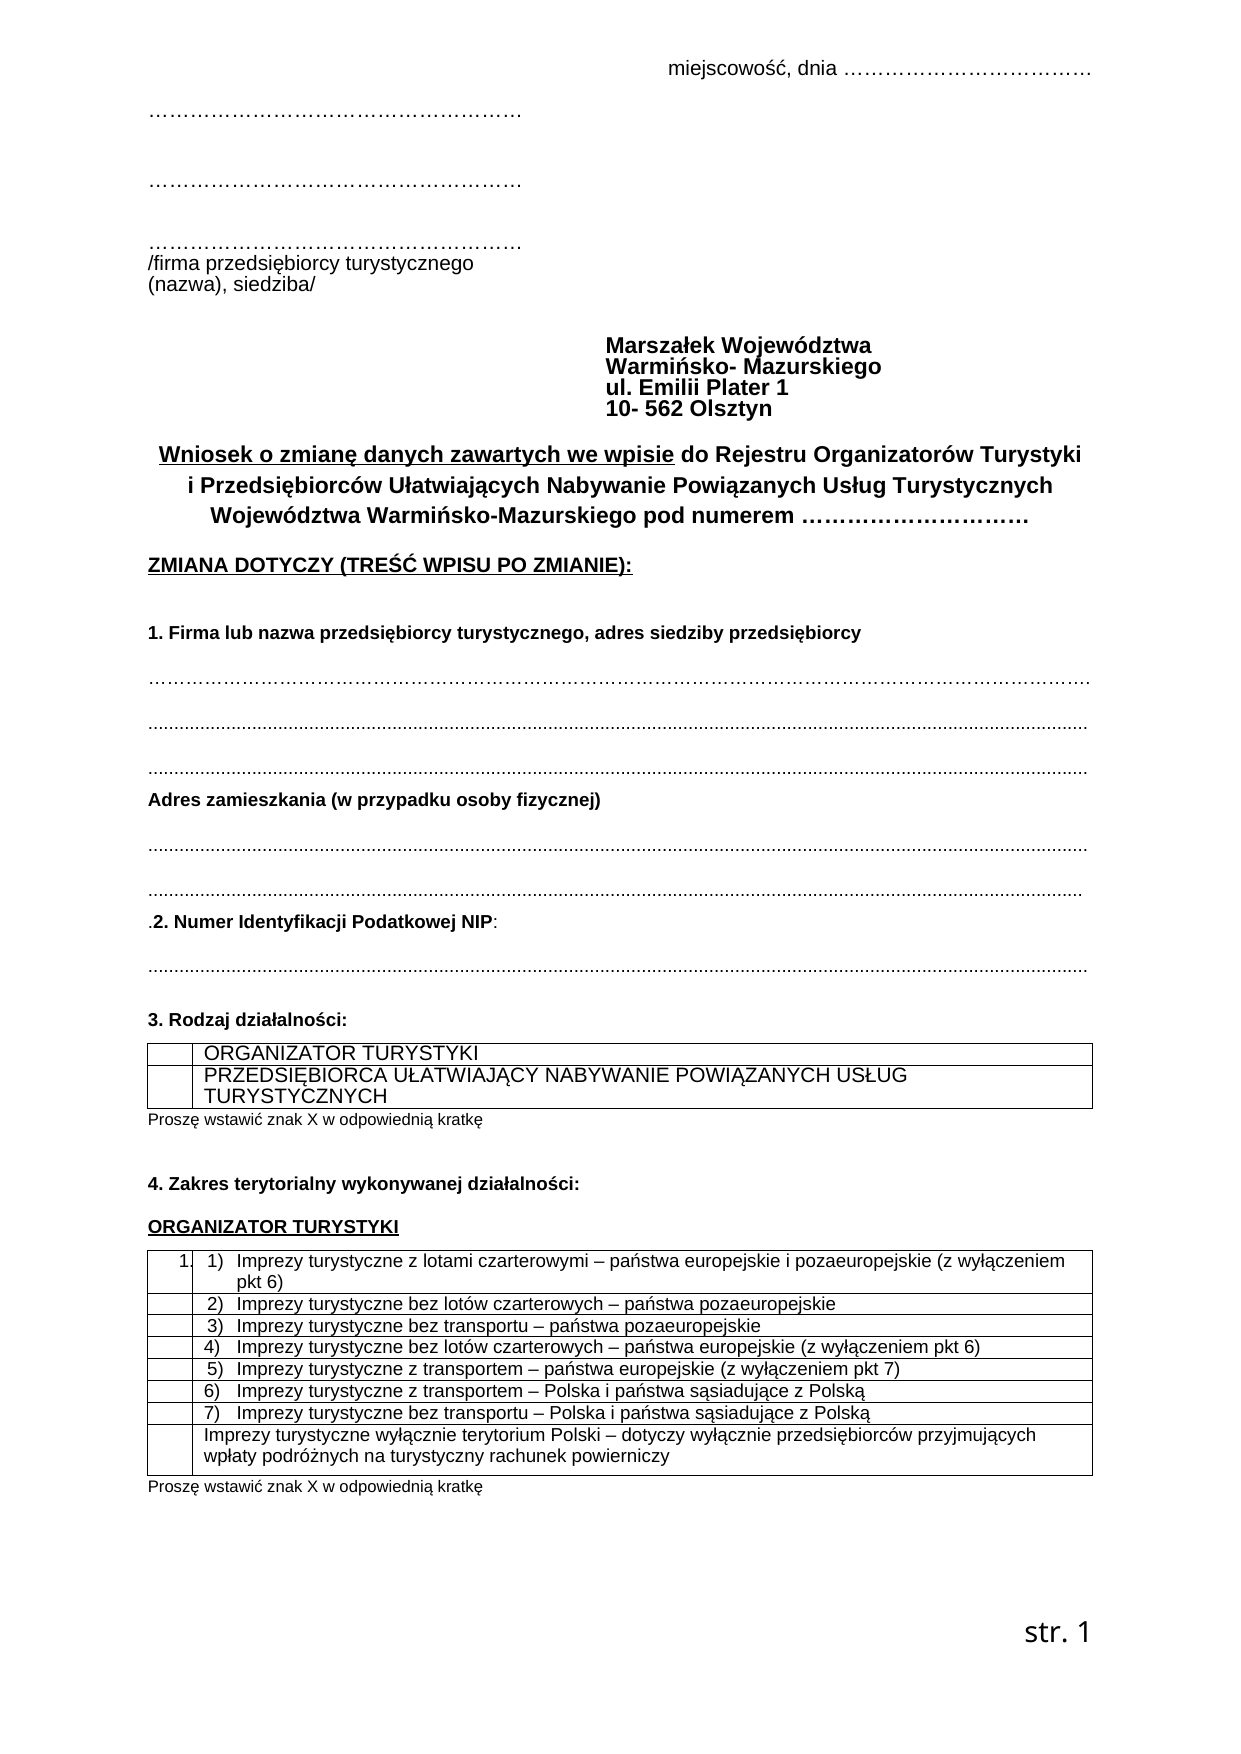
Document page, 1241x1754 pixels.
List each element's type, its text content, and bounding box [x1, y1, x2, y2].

text Marszałek Województwa [605, 337, 1093, 358]
text ZMIANA DOTYCZY (TREŚĆ WPISU PO ZMIANIE): [148, 553, 1093, 577]
text ORGANIZATOR TURYSTYKI [148, 1216, 1093, 1237]
table_cell [148, 1381, 192, 1402]
table_cell [148, 1315, 192, 1336]
text 1. Firma lub nazwa przedsiębiorcy turystycznego, adres siedziby przedsiębiorcy [148, 622, 1093, 644]
table_cell [148, 1294, 192, 1314]
table_header Imprezy turystyczne z lotami czarterowymi – państwa europejskie i pozaeuropejskie (z wyłączeniem pkt 6) [193, 1251, 1092, 1292]
text Warmińsko- Mazurskiego [605, 358, 1093, 379]
text ..................................................................................................................................................................................... [148, 955, 1093, 976]
text Adres zamieszkania (w przypadku osoby fizycznej) [148, 789, 1093, 810]
text ..................................................................................................................................................................................... [148, 712, 1093, 733]
table_cell Imprezy turystyczne wyłącznie terytorium Polski – dotyczy wyłącznie przedsiębiorców przyjmujących wpłaty podróżnych na turystyczny rachunek powierniczy [193, 1425, 1092, 1475]
subtitle i Przedsiębiorców Ułatwiających Nabywanie Powiązanych Usług Turystycznych Województwa Warmińsko-Mazurskiego pod numerem ………………………… [148, 472, 1093, 528]
table_cell Imprezy turystyczne bez transportu – Polska i państwa sąsiadujące z Polską [193, 1403, 1092, 1424]
text ul. Emilii Plater 1 [605, 379, 1093, 400]
table_header [148, 1251, 192, 1292]
table_cell [148, 1403, 192, 1424]
table_cell [148, 1066, 192, 1107]
table_cell Imprezy turystyczne bez transportu – państwa pozaeuropejskie [193, 1315, 1092, 1336]
table_cell [148, 1425, 192, 1475]
text miejscowość, dnia ……………………………… [148, 59, 1093, 80]
table_cell Imprezy turystyczne z transportem – Polska i państwa sąsiadujące z Polską [193, 1381, 1092, 1402]
text Proszę wstawić znak X w odpowiednią kratkę [148, 1476, 1093, 1497]
table_cell [148, 1359, 192, 1380]
text ……………………………………………… [148, 101, 1093, 122]
subtitle Wniosek o zmianę danych zawartych we wpisie do Rejestru Organizatorów Turystyki [148, 441, 1093, 468]
table_cell Imprezy turystyczne z transportem – państwa europejskie (z wyłączeniem pkt 7) [193, 1359, 1092, 1380]
text ……………………………………………………………………………………………………………………………………. [148, 667, 1093, 688]
text .....................................................................................................................................................................................2. Numer Identyfikacji Podatkowej NIP: [148, 878, 1093, 932]
text 4. Zakres terytorialny wykonywanej działalności: [148, 1172, 1093, 1194]
text 3. Rodzaj działalności: [148, 1009, 1093, 1030]
text Proszę wstawić znak X w odpowiednią kratkę [148, 1109, 1093, 1129]
text ..................................................................................................................................................................................... [148, 756, 1093, 778]
table_header ORGANIZATOR TURYSTYKI [193, 1044, 1092, 1065]
table_cell Imprezy turystyczne bez lotów czarterowych – państwa europejskie (z wyłączeniem pkt 6) [193, 1337, 1092, 1358]
text ..................................................................................................................................................................................... [148, 833, 1093, 855]
text ……………………………………………… [148, 171, 1093, 191]
text /firma przedsiębiorcy turystycznego [148, 254, 1093, 275]
table_cell Imprezy turystyczne bez lotów czarterowych – państwa pozaeuropejskie [193, 1294, 1092, 1314]
table_header [148, 1044, 192, 1065]
text 10- 562 Olsztyn [605, 400, 1093, 421]
table_cell [148, 1337, 192, 1358]
table_cell PRZEDSIĘBIORCA UŁATWIAJĄCY NABYWANIE POWIĄZANYCH USŁUG TURYSTYCZNYCH [193, 1066, 1092, 1107]
text ……………………………………………… [148, 233, 1093, 254]
text (nazwa), siedziba/ [148, 275, 1093, 296]
